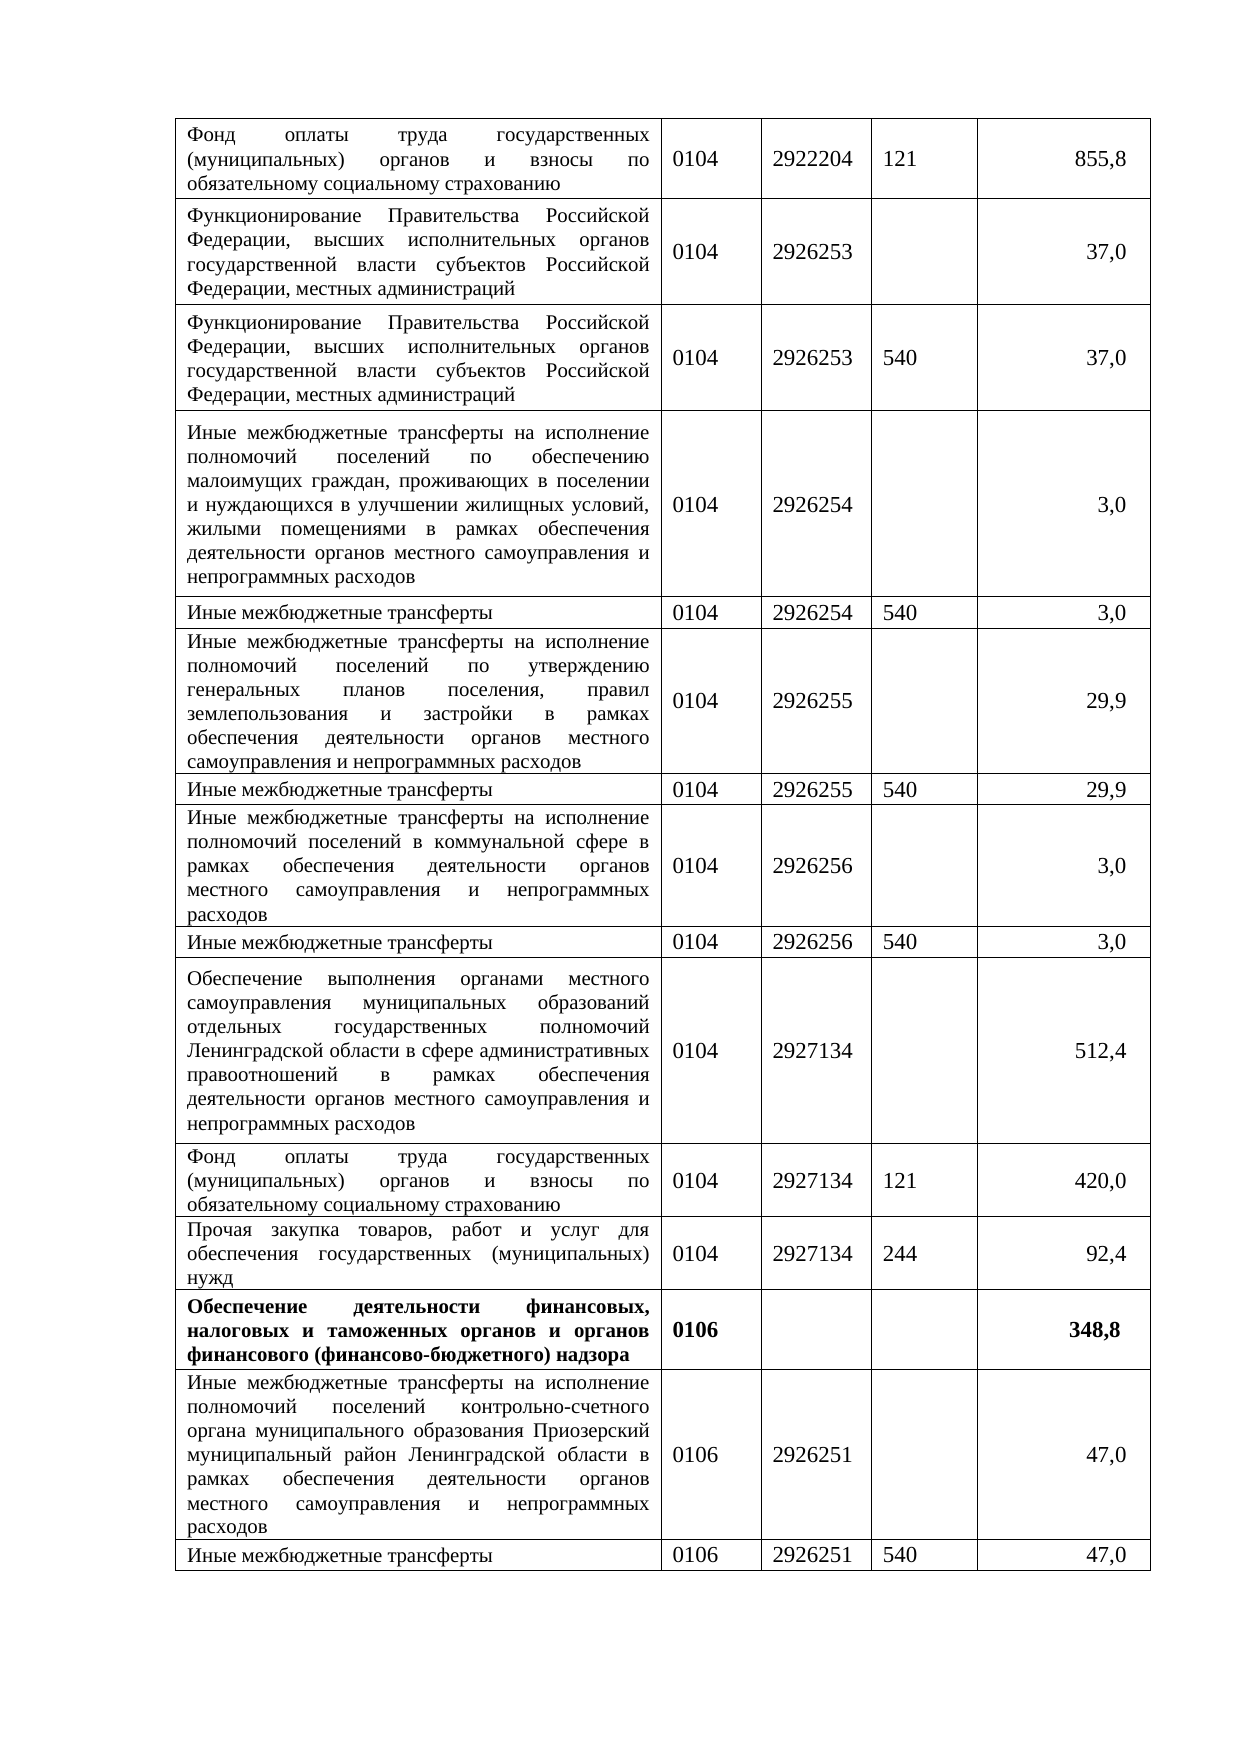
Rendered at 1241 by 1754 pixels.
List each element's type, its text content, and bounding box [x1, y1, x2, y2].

table_cell 540 [872, 305, 977, 410]
table_cell 0104 [662, 199, 761, 304]
table_cell 0106 [662, 1290, 761, 1369]
table_cell 0104 [662, 958, 761, 1143]
table_cell 37,0 [978, 305, 1150, 410]
table_cell Функционирование Правительства Российской Федерации, высших исполнительных органов государственной власти субъектов Российской Федерации, местных администраций [176, 199, 661, 304]
table_cell Фонд оплаты труда государственных (муниципальных) органов и взносы по обязательному социальному страхованию [176, 1144, 661, 1216]
table_cell 121 [872, 1144, 977, 1216]
table_cell 2926253 [762, 305, 871, 410]
table_cell 0104 [662, 597, 761, 627]
table_cell [872, 1290, 977, 1369]
table_cell 2927134 [762, 1217, 871, 1289]
table_cell [762, 1290, 871, 1369]
table_cell 420,0 [978, 1144, 1150, 1216]
table_cell 2926256 [762, 927, 871, 957]
table_cell 348,8 [978, 1290, 1150, 1369]
table_cell 540 [872, 774, 977, 804]
table_cell 0104 [662, 1217, 761, 1289]
table_cell 540 [872, 1540, 977, 1570]
table_cell 2926255 [762, 774, 871, 804]
table_cell 0106 [662, 1370, 761, 1538]
table_cell 0104 [662, 805, 761, 926]
table_cell Обеспечение выполнения органами местного самоуправления муниципальных образований отдельных государственных полномочий Ленинградской области в сфере административных правоотношений в рамках обеспечения деятельности органов местного самоуправления и непрограммных расходов [176, 958, 661, 1143]
table_cell 2922204 [762, 119, 871, 198]
table_cell [872, 629, 977, 773]
table_cell 3,0 [978, 597, 1150, 627]
table_cell 0104 [662, 774, 761, 804]
table_cell 2927134 [762, 1144, 871, 1216]
table_cell Иные межбюджетные трансферты [176, 927, 661, 957]
table_cell 3,0 [978, 927, 1150, 957]
table_cell 0104 [662, 411, 761, 596]
table_cell 2926255 [762, 629, 871, 773]
table_cell 0106 [662, 1540, 761, 1570]
table_cell 0104 [662, 629, 761, 773]
table_cell [872, 805, 977, 926]
table_cell Иные межбюджетные трансферты на исполнение полномочий поселений в коммунальной сфере в рамках обеспечения деятельности органов местного самоуправления и непрограммных расходов [176, 805, 661, 926]
table_cell Иные межбюджетные трансферты [176, 597, 661, 627]
table_cell Обеспечение деятельности финансовых, налоговых и таможенных органов и органов финансового (финансово-бюджетного) надзора [176, 1290, 661, 1369]
table_cell 47,0 [978, 1540, 1150, 1570]
table_cell 244 [872, 1217, 977, 1289]
table_cell Иные межбюджетные трансферты [176, 1540, 661, 1570]
table_cell 0104 [662, 119, 761, 198]
table_cell Иные межбюджетные трансферты на исполнение полномочий поселений по обеспечению малоимущих граждан, проживающих в поселении и нуждающихся в улучшении жилищных условий, жилыми помещениями в рамках обеспечения деятельности органов местного самоуправления и непрограммных расходов [176, 411, 661, 596]
table_cell Иные межбюджетные трансферты на исполнение полномочий поселений контрольно-счетного органа муниципального образования Приозерский муниципальный район Ленинградской области в рамках обеспечения деятельности органов местного самоуправления и непрограммных расходов [176, 1370, 661, 1538]
table_cell 540 [872, 927, 977, 957]
table_cell 47,0 [978, 1370, 1150, 1538]
table_cell 0104 [662, 1144, 761, 1216]
table_cell 0104 [662, 305, 761, 410]
table_cell 2926256 [762, 805, 871, 926]
table_cell 3,0 [978, 411, 1150, 596]
table_cell Иные межбюджетные трансферты на исполнение полномочий поселений по утверждению генеральных планов поселения, правил землепользования и застройки в рамках обеспечения деятельности органов местного самоуправления и непрограммных расходов [176, 629, 661, 773]
table_cell [872, 1370, 977, 1538]
table_cell [872, 411, 977, 596]
table_cell 2926253 [762, 199, 871, 304]
table_cell 92,4 [978, 1217, 1150, 1289]
table_cell Фонд оплаты труда государственных (муниципальных) органов и взносы по обязательному социальному страхованию [176, 119, 661, 198]
table_cell [872, 958, 977, 1143]
table_cell 2926254 [762, 411, 871, 596]
table_cell 121 [872, 119, 977, 198]
table_cell 37,0 [978, 199, 1150, 304]
table_cell 0104 [662, 927, 761, 957]
table_cell 29,9 [978, 774, 1150, 804]
table_cell Прочая закупка товаров, работ и услуг для обеспечения государственных (муниципальных) нужд [176, 1217, 661, 1289]
table_cell 512,4 [978, 958, 1150, 1143]
table_cell 2926251 [762, 1540, 871, 1570]
table_cell 540 [872, 597, 977, 627]
table_cell 2927134 [762, 958, 871, 1143]
table_cell 2926251 [762, 1370, 871, 1538]
table_cell [872, 199, 977, 304]
table_cell 855,8 [978, 119, 1150, 198]
table_cell 3,0 [978, 805, 1150, 926]
table_cell 29,9 [978, 629, 1150, 773]
table_cell 2926254 [762, 597, 871, 627]
table_cell Функционирование Правительства Российской Федерации, высших исполнительных органов государственной власти субъектов Российской Федерации, местных администраций [176, 305, 661, 410]
table_cell Иные межбюджетные трансферты [176, 774, 661, 804]
